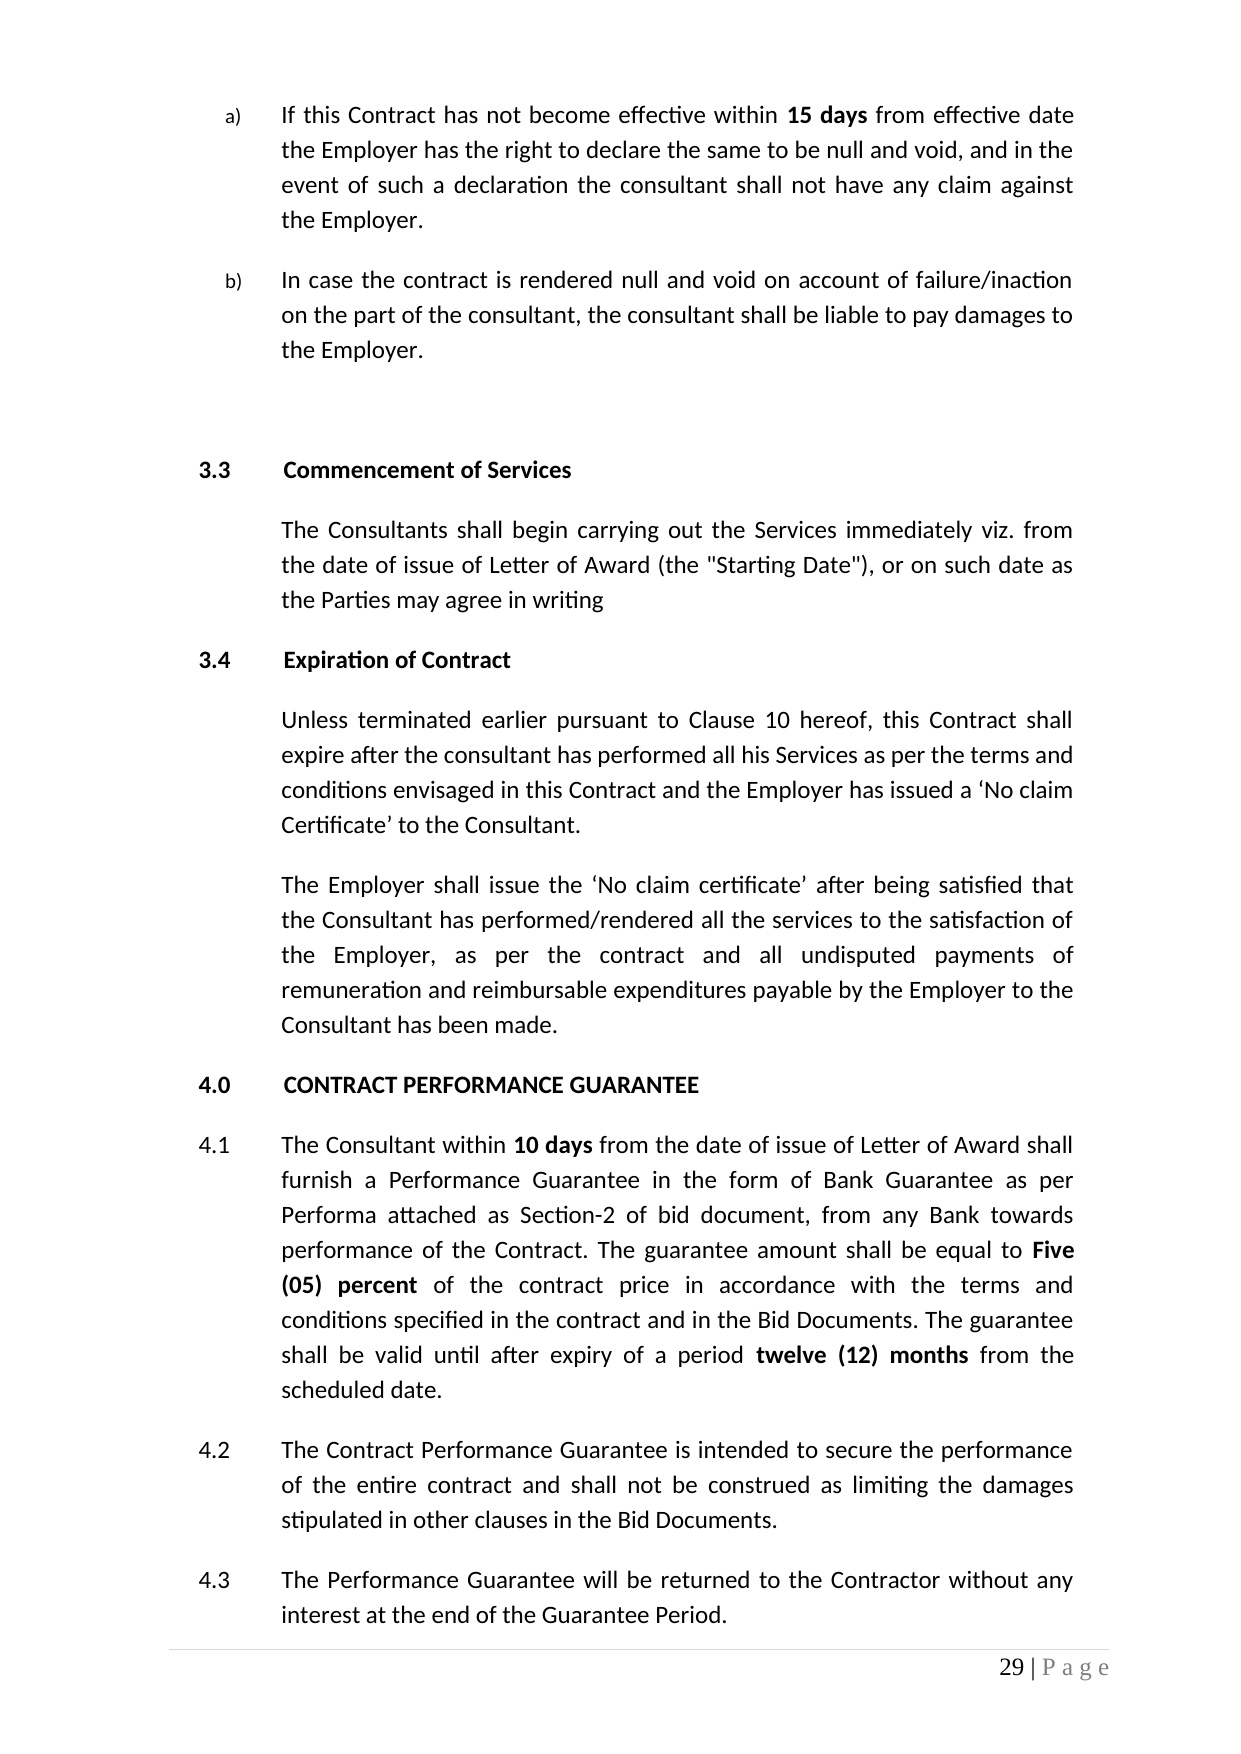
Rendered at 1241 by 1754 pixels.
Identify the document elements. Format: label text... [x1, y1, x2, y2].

list The Consultant within 10 days from the date of issue of Letter of Award shall furnish a Performance Guarantee in the form of Bank Guarantee as per Performa attached as Section-2 of bid document, from any Bank towards performance of the Contract. The guarantee amount shall be equal to Five (05) percent of the contract price in accordance with the terms and conditions specified in the contract and in the Bid Documents. The guarantee shall be valid until after expiry of a period twelve (12) months from the scheduled date. [198, 1129, 1074, 1404]
subtitle CONTRACT PERFORMANCE GUARANTEE [198, 1069, 1074, 1099]
text Unless terminated earlier pursuant to Clause 10 hereof, this Contract shall expire after the consultant has performed all his Services as per the terms and conditions envisaged in this Contract and the Employer has issued a ‘No claim Certificate’ to the Consultant. [281, 704, 1074, 839]
text The Employer shall issue the ‘No claim certificate’ after being satisfied that the Consultant has performed/rendered all the services to the satisfaction of the Employer, as per the contract and all undisputed payments of remuneration and reimbursable expenditures payable by the Employer to the Consultant has been made. [281, 869, 1074, 1039]
list If this Contract has not become effective within 15 days from effective date the Employer has the right to declare the same to be null and void, and in the event of such a declaration the consultant shall not have any claim against the Employer. [225, 99, 1074, 234]
list The Performance Guarantee will be returned to the Contractor without any interest at the end of the Guarantee Period. [198, 1564, 1074, 1629]
list In case the contract is rendered null and void on account of failure/inaction on the part of the consultant, the consultant shall be liable to pay damages to the Employer. [225, 264, 1074, 364]
text The Consultants shall begin carrying out the Services immediately viz. from the date of issue of Letter of Award (the "Starting Date"), or on such date as the Parties may agree in writing [281, 514, 1074, 614]
list Commencement of Services [198, 454, 1074, 484]
list Expiration of Contract [198, 644, 1074, 674]
list The Contract Performance Guarantee is intended to secure the performance of the entire contract and shall not be construed as limiting the damages stipulated in other clauses in the Bid Documents. [198, 1434, 1074, 1534]
